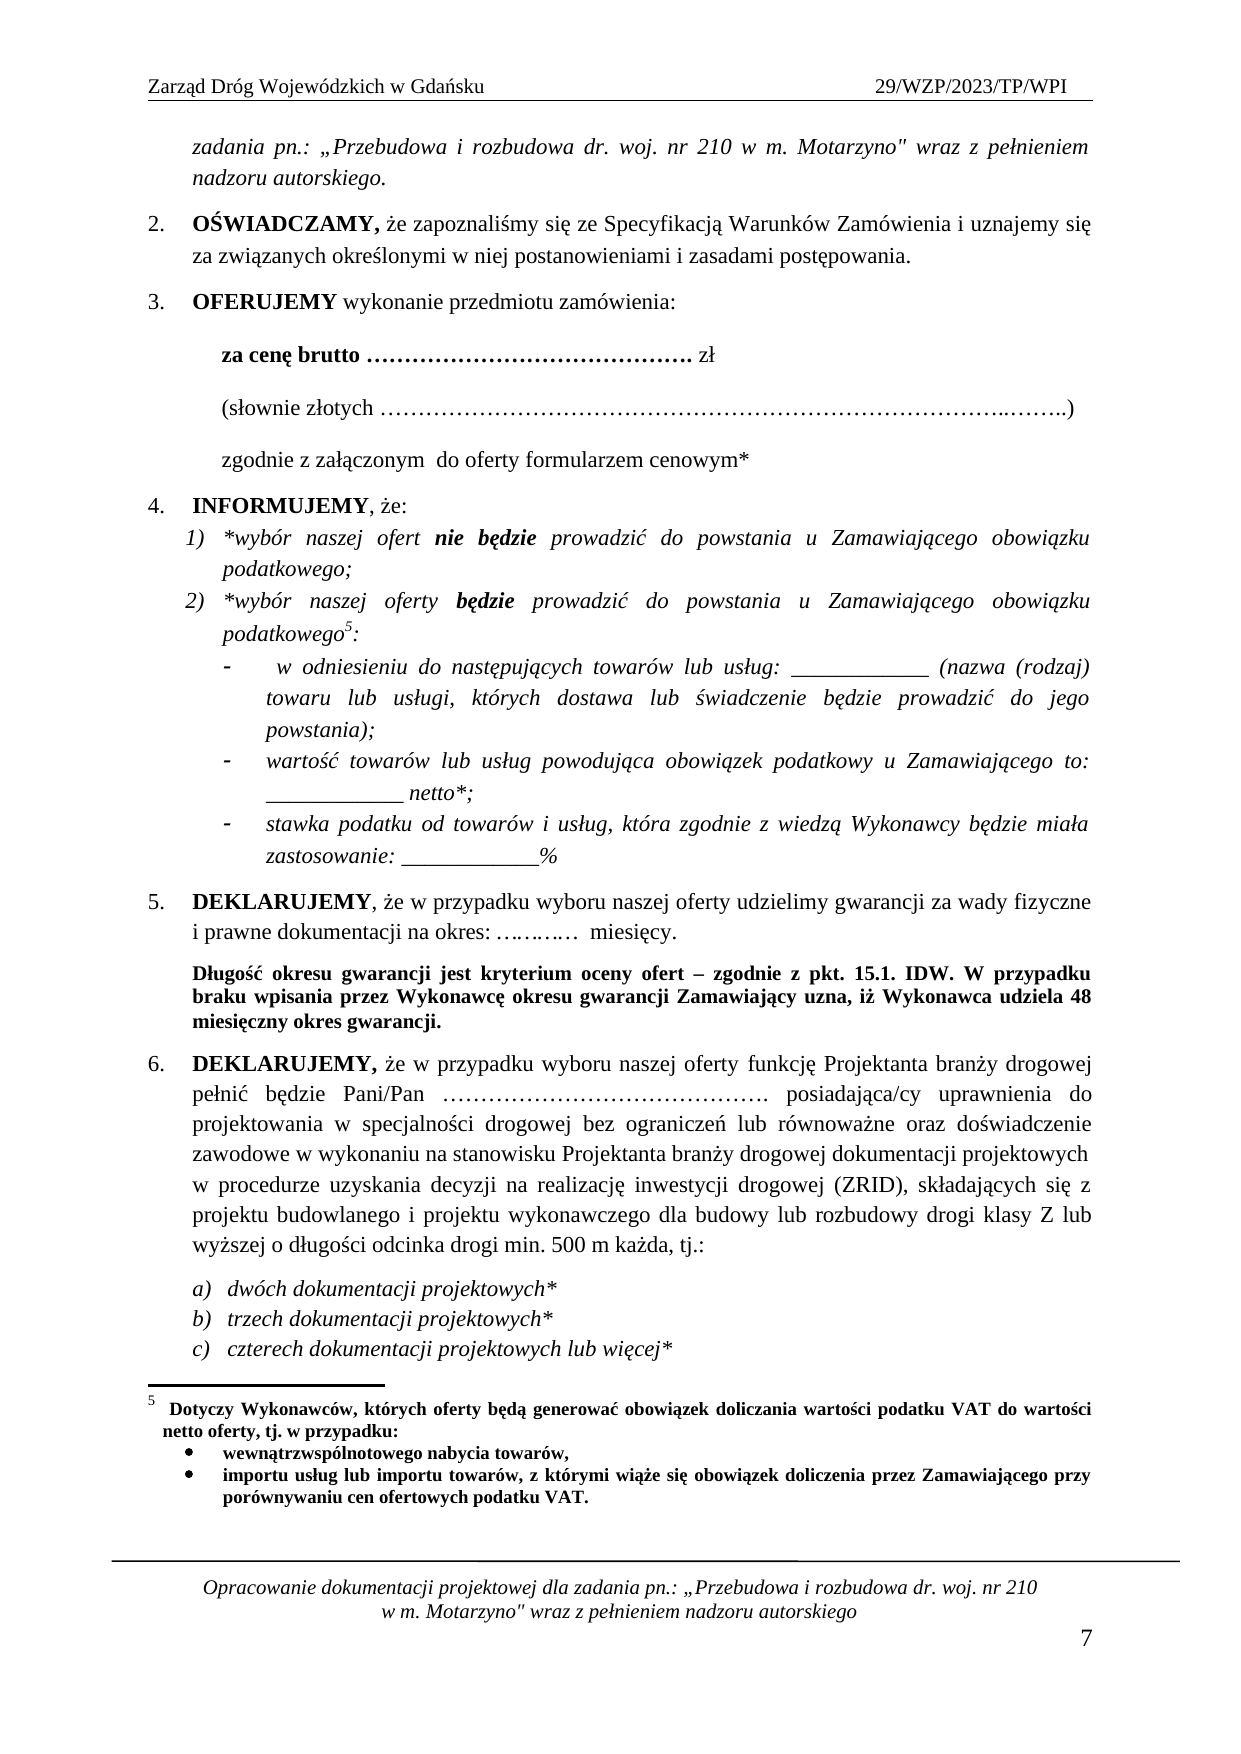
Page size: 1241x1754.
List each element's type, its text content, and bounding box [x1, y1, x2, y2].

list wartość towarów lub usług powodująca obowiązek podatkowy u Zamawiającego to: ____________ netto*; [221, 747, 1093, 805]
list DEKLARUJEMY, że w przypadku wyboru naszej oferty udzielimy gwarancji za wady fizyczne i prawne dokumentacji na okres: ………… miesięcy. [148, 888, 1093, 944]
list DEKLARUJEMY, że w przypadku wyboru naszej oferty funkcję Projektanta branży drogowej pełnić będzie Pani/Pan ……………………………………. posiadająca/cy uprawnienia do projektowania w specjalności drogowej bez ograniczeń lub równoważne oraz doświadczenie zawodowe w wykonaniu na stanowisku Projektanta branży drogowej dokumentacji projektowych [148, 1050, 1093, 1167]
list stawka podatku od towarów i usług, która zgodnie z wiedzą Wykonawcy będzie miała zastosowanie: ____________% [221, 811, 1093, 868]
text a) dwóch dokumentacji projektowych* [192, 1275, 1093, 1301]
list OŚWIADCZAMY, że zapoznaliśmy się ze Specyfikacją Warunków Zamówienia i uznajemy się za związanych określonymi w niej postanowieniami i zasadami postępowania. [148, 210, 1093, 268]
list *wybór naszej ofert nie będzie prowadzić do powstania u Zamawiającego obowiązku podatkowego; [185, 523, 1093, 581]
text w procedurze uzyskania decyzji na realizację inwestycji drogowej (ZRID), składających się z projektu budowlanego i projektu wykonawczego dla budowy lub rozbudowy drogi klasy Z lub wyższej o długości odcinka drogi min. 500 m każda, tj.: [192, 1171, 1093, 1257]
list *wybór naszej oferty będzie prowadzić do powstania u Zamawiającego obowiązku podatkowego: [185, 587, 1093, 647]
text b) trzech dokumentacji projektowych* [192, 1305, 1093, 1332]
text c) czterech dokumentacji projektowych lub więcej* [192, 1335, 1093, 1362]
text Długość okresu gwarancji jest kryterium oceny ofert – zgodnie z pkt. 15.1. IDW. W przypadku braku wpisania przez Wykonawcę okresu gwarancji Zamawiający uzna, iż Wykonawca udziela 48 miesięczny okres gwarancji. [192, 960, 1093, 1033]
text zgodnie z załączonym do oferty formularzem cenowym* [221, 446, 1093, 473]
list w odniesieniu do następujących towarów lub usług: ____________ (nazwa (rodzaj) towaru lub usługi, których dostawa lub świadczenie będzie prowadzić do jego powstania); [221, 653, 1093, 742]
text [148, 133, 1093, 191]
text za cenę brutto ……………………………………. zł [221, 341, 1093, 367]
text (słownie złotych ………………………………………………………………………..……..) [221, 394, 1093, 420]
list INFORMUJEMY, że: [148, 492, 1093, 518]
list OFERUJEMY wykonanie przedmiotu zamówienia: [148, 288, 1093, 314]
